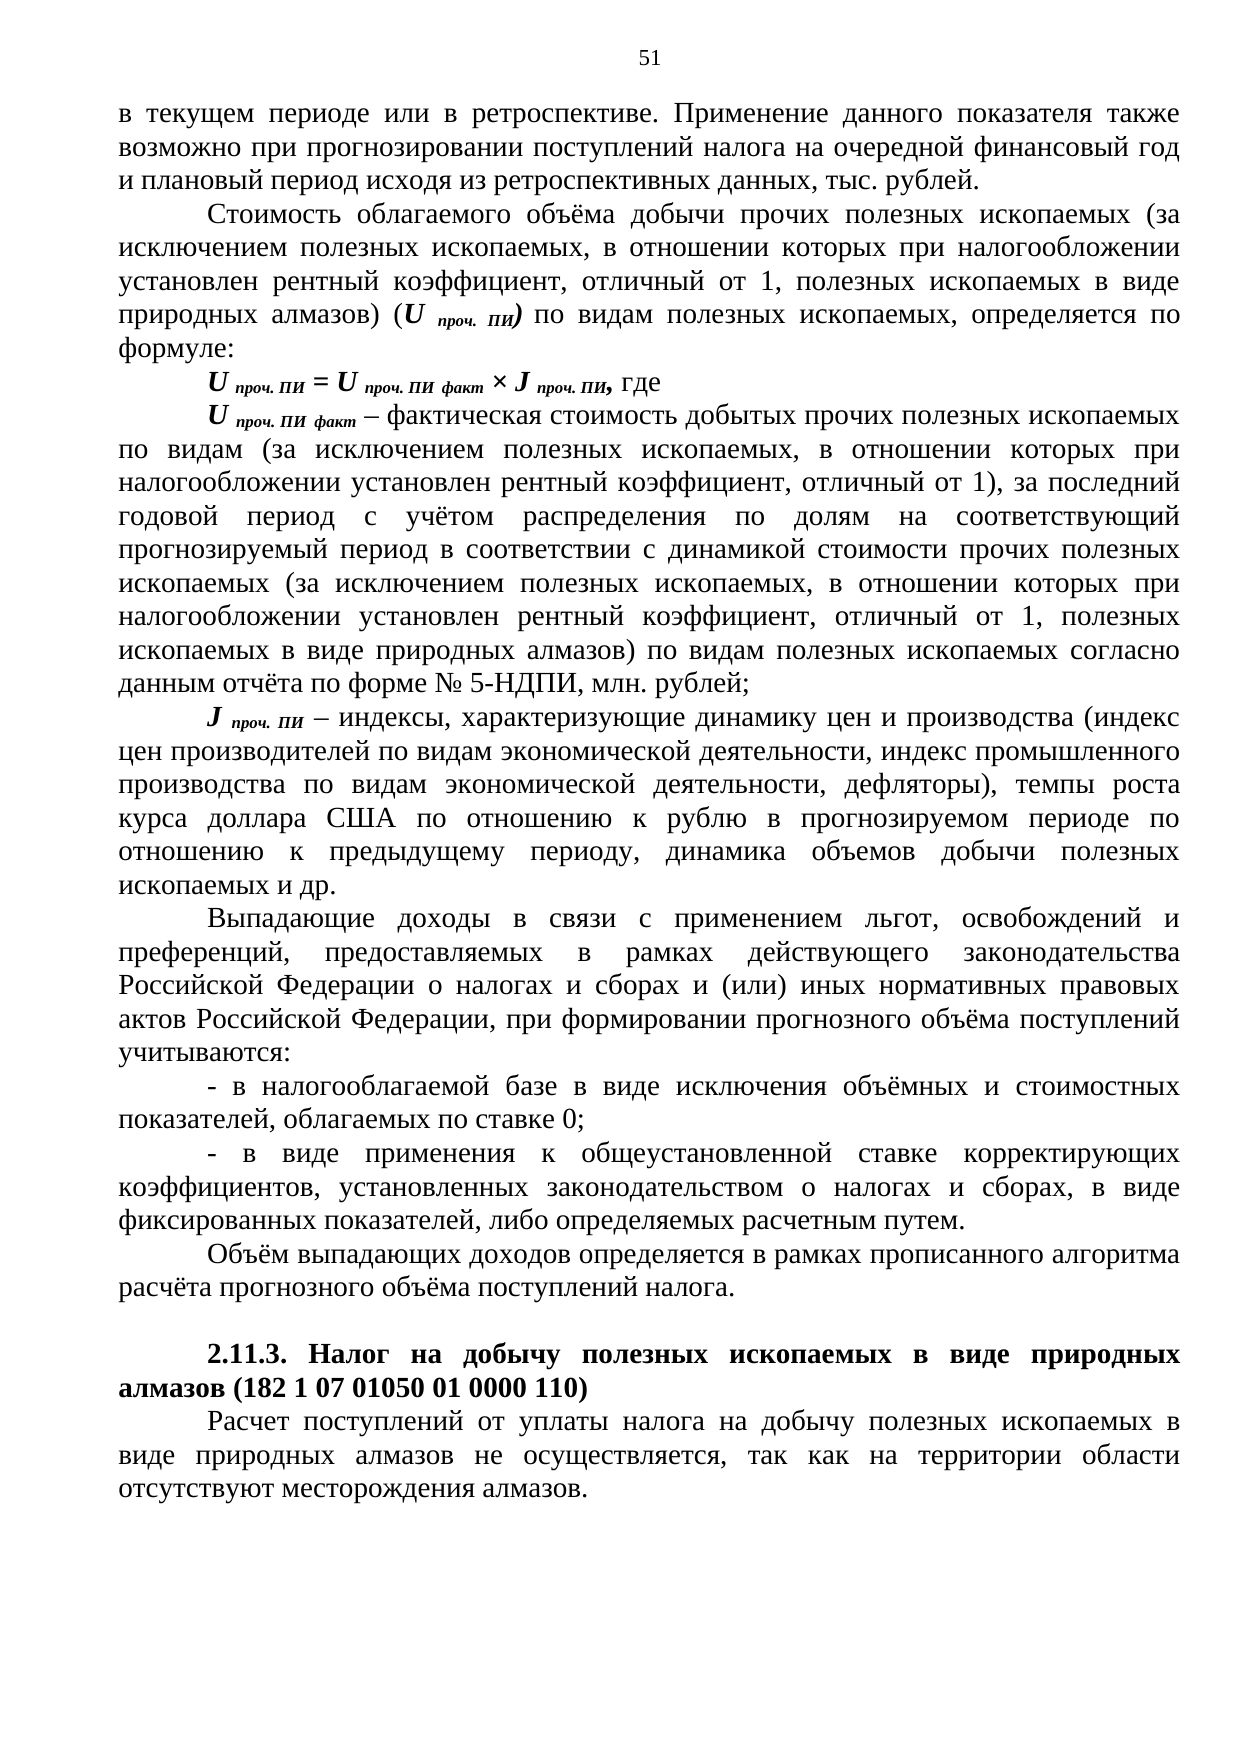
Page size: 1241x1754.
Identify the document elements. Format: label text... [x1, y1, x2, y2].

text 2.11.3. Налог на добычу полезных ископаемых в виде природных алмазов (182 1 07 01050 01 0000 110) [118, 1336, 1181, 1403]
text Стоимость облагаемого объёма добычи прочих полезных ископаемых (за исключением полезных ископаемых, в отношении которых при налогообложении установлен рентный коэффициент, отличный от 1, полезных ископаемых в виде природных алмазов) (U проч. ПИ) по видам полезных ископаемых, определяется по формуле: [118, 196, 1181, 364]
text Объём выпадающих доходов определяется в рамках прописанного алгоритма расчёта прогнозного объёма поступлений налога. [118, 1236, 1181, 1303]
text U проч. ПИ = U проч. ПИ факт × J проч. ПИ, где [118, 364, 1181, 397]
text - в налогооблагаемой базе в виде исключения объёмных и стоимостных показателей, облагаемых по ставке 0; [118, 1068, 1181, 1135]
text J проч. ПИ – индексы, характеризующие динамику цен и производства (индекс цен производителей по видам экономической деятельности, индекс промышленного производства по видам экономической деятельности, дефляторы), темпы роста курса доллара США по отношению к рублю в прогнозируемом периоде по отношению к предыдущему периоду, динамика объемов добычи полезных ископаемых и др. [118, 699, 1181, 900]
text - в виде применения к общеустановленной ставке корректирующих коэффициентов, установленных законодательством о налогах и сборах, в виде фиксированных показателей, либо определяемых расчетным путем. [118, 1135, 1181, 1236]
text U проч. ПИ факт – фактическая стоимость добытых прочих полезных ископаемых по видам (за исключением полезных ископаемых, в отношении которых при налогообложении установлен рентный коэффициент, отличный от 1), за последний годовой период с учётом распределения по долям на соответствующий прогнозируемый период в соответствии с динамикой стоимости прочих полезных ископаемых (за исключением полезных ископаемых, в отношении которых при налогообложении установлен рентный коэффициент, отличный от 1, полезных ископаемых в виде природных алмазов) по видам полезных ископаемых согласно данным отчёта по форме № 5-НДПИ, млн. рублей; [118, 397, 1181, 699]
text Выпадающие доходы в связи с применением льгот, освобождений и преференций, предоставляемых в рамках действующего законодательства Российской Федерации о налогах и сборах и (или) иных нормативных правовых актов Российской Федерации, при формировании прогнозного объёма поступлений учитываются: [118, 900, 1181, 1068]
text Расчет поступлений от уплаты налога на добычу полезных ископаемых в виде природных алмазов не осуществляется, так как на территории области отсутствуют месторождения алмазов. [118, 1403, 1181, 1504]
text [118, 95, 1181, 196]
